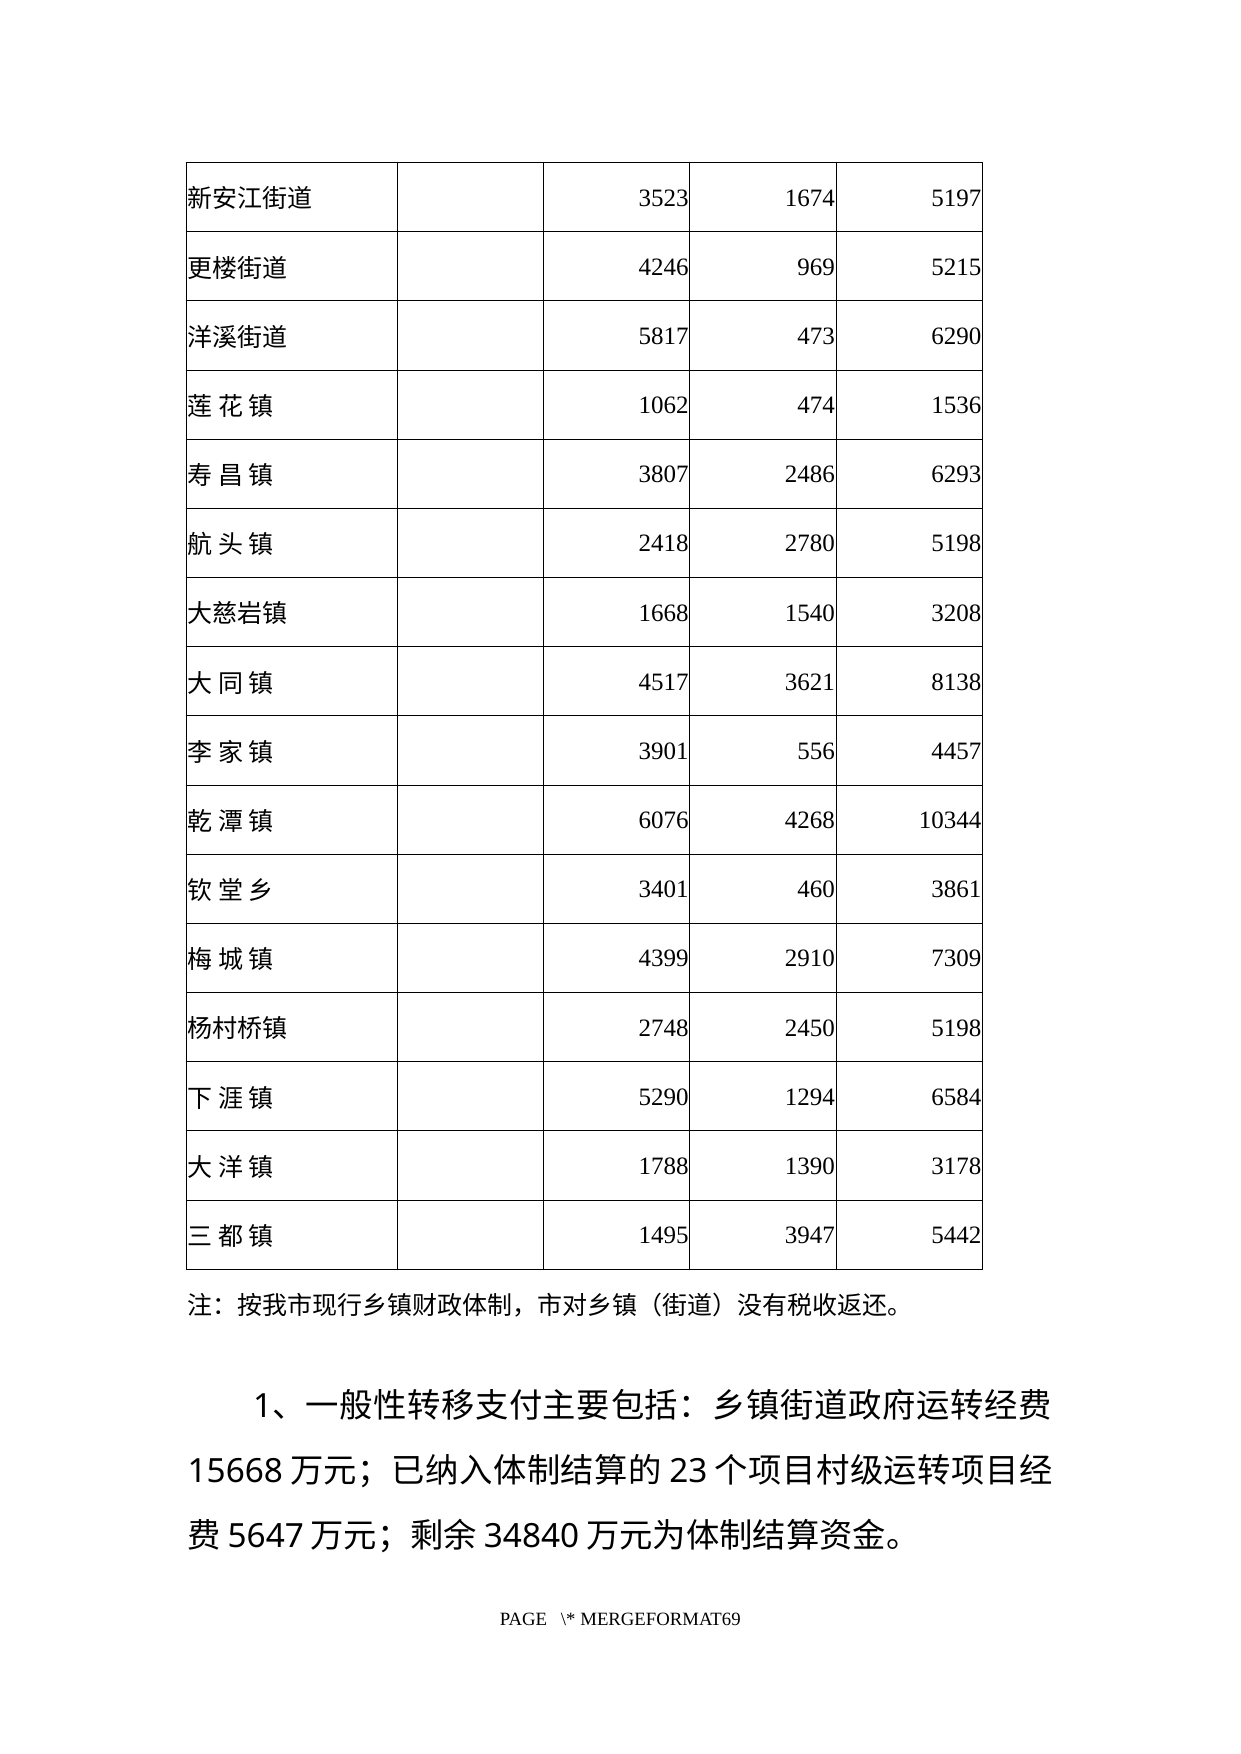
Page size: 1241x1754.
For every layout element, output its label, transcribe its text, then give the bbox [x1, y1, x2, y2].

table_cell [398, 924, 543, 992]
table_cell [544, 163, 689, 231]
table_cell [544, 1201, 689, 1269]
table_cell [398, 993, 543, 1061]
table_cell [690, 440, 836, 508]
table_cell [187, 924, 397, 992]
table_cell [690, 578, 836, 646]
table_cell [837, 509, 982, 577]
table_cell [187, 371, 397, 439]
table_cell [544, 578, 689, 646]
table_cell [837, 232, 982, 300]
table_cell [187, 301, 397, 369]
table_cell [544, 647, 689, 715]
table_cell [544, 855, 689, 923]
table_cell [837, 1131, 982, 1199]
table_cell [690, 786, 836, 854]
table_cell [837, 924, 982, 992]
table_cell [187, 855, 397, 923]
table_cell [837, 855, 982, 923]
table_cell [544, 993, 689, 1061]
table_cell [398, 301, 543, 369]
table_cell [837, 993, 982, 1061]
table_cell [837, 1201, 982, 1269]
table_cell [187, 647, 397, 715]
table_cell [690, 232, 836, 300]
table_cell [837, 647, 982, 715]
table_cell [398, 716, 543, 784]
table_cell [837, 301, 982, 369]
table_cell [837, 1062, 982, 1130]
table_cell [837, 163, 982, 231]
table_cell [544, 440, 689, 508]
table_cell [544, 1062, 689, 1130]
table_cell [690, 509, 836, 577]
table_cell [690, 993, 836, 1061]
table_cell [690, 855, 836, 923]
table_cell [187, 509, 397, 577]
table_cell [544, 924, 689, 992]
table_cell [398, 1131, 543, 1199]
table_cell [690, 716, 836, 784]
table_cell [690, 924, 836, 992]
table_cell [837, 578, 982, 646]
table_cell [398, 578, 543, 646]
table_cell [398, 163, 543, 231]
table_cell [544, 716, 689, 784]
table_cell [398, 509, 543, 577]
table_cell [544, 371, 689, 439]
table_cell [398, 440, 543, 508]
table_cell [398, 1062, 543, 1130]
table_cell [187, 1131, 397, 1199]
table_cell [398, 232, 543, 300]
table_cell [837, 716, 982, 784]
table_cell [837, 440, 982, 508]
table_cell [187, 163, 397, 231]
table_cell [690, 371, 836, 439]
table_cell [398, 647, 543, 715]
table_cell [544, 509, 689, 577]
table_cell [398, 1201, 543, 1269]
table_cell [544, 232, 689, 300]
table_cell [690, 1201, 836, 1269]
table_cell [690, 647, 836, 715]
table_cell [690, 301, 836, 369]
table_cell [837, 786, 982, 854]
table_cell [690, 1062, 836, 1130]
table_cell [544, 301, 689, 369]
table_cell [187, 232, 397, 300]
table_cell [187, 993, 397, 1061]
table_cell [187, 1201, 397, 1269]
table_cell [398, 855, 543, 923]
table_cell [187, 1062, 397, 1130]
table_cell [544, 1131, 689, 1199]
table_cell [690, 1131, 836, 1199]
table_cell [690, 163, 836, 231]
list 一般性转移支付主要包括：乡镇街道政府运转经费15668万元；已纳入体制结算的23个项目村级运转项目经费5647万元；剩余34840万元为体制结算资金。 [187, 1370, 1053, 1565]
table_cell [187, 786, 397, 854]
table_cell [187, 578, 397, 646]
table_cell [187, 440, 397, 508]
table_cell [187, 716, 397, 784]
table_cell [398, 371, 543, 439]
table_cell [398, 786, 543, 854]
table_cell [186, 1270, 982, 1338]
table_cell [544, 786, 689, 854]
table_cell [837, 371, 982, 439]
